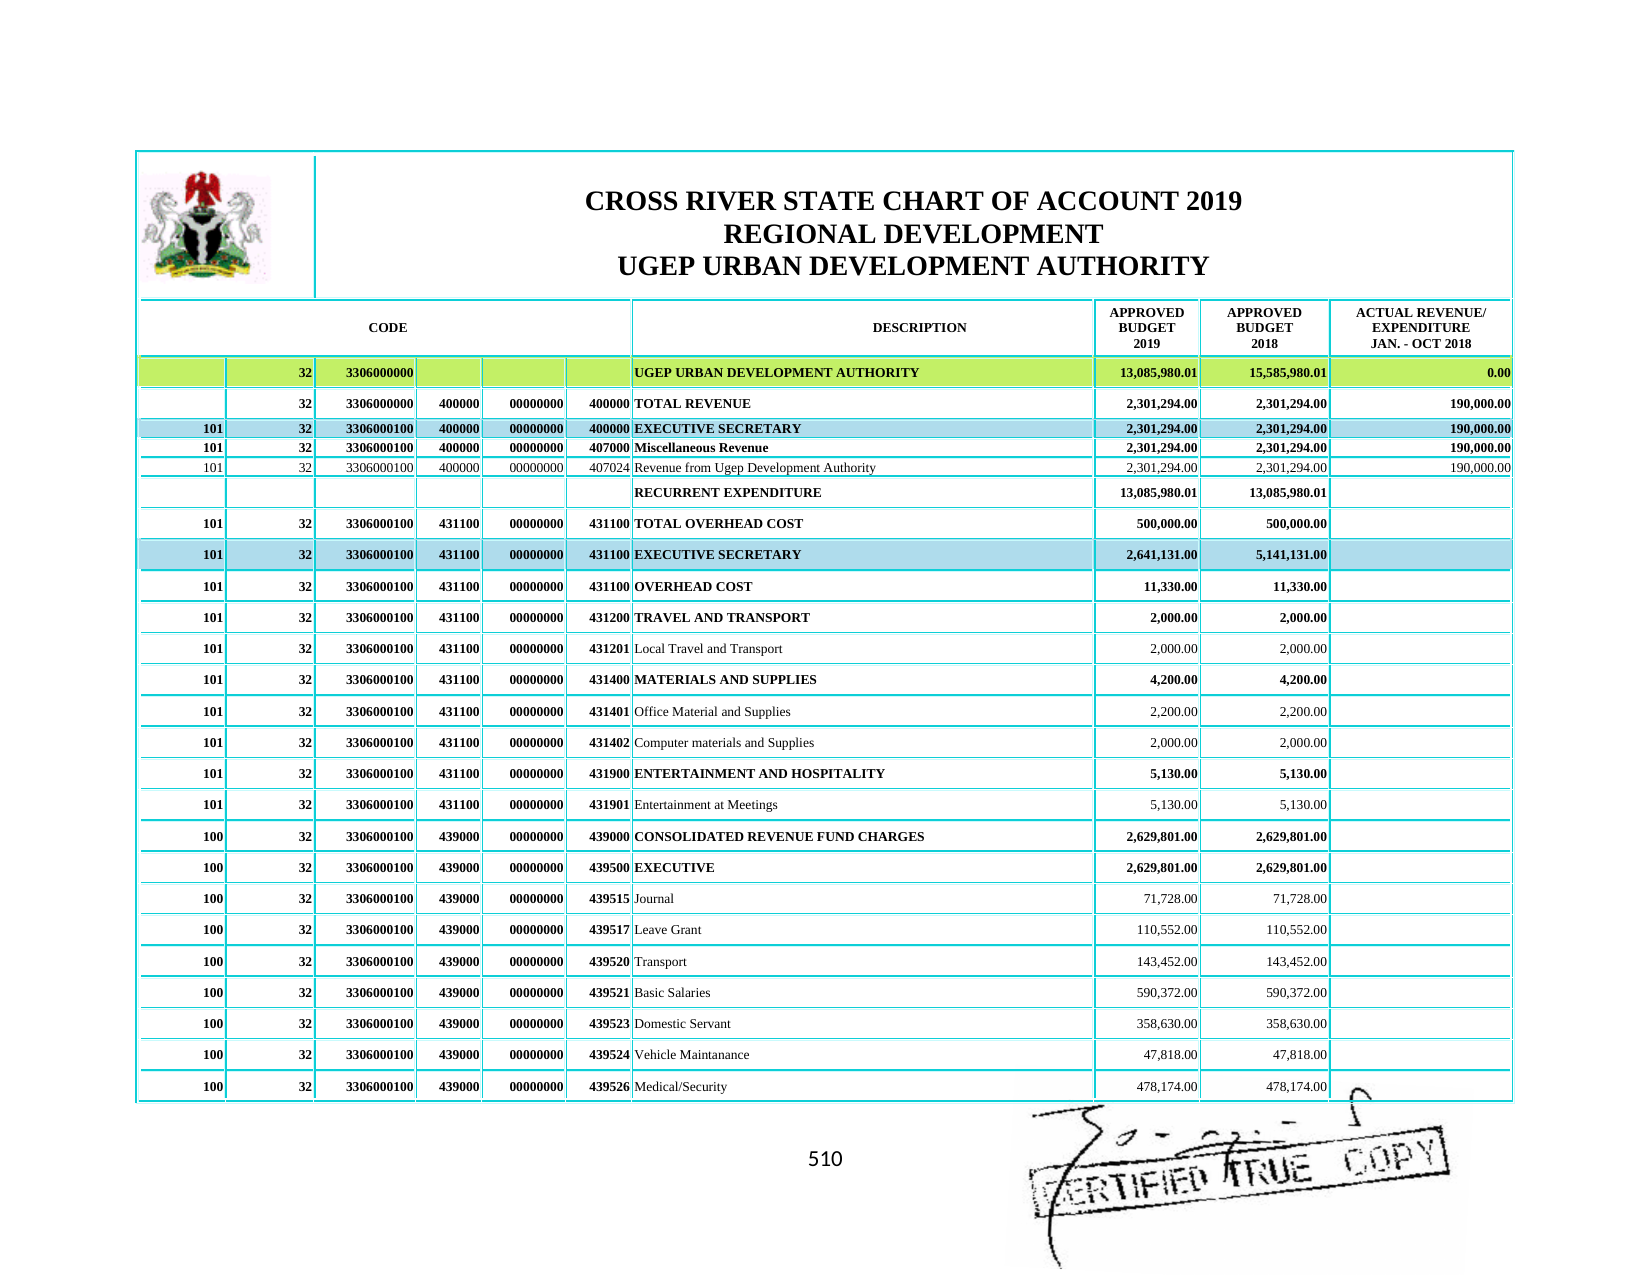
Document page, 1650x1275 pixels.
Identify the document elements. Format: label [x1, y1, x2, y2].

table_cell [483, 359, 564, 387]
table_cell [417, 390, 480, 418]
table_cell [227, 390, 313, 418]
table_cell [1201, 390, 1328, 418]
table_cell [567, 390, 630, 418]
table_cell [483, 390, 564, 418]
picture [1005, 1104, 1473, 1275]
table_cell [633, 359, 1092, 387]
picture [139, 166, 272, 284]
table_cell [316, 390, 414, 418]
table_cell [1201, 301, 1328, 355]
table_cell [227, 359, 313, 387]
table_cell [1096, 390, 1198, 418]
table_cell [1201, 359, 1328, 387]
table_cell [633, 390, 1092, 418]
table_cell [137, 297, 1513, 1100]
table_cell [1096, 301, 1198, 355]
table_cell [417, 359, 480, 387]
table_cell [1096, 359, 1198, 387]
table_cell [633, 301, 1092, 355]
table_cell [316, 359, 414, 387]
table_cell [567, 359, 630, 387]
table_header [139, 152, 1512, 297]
